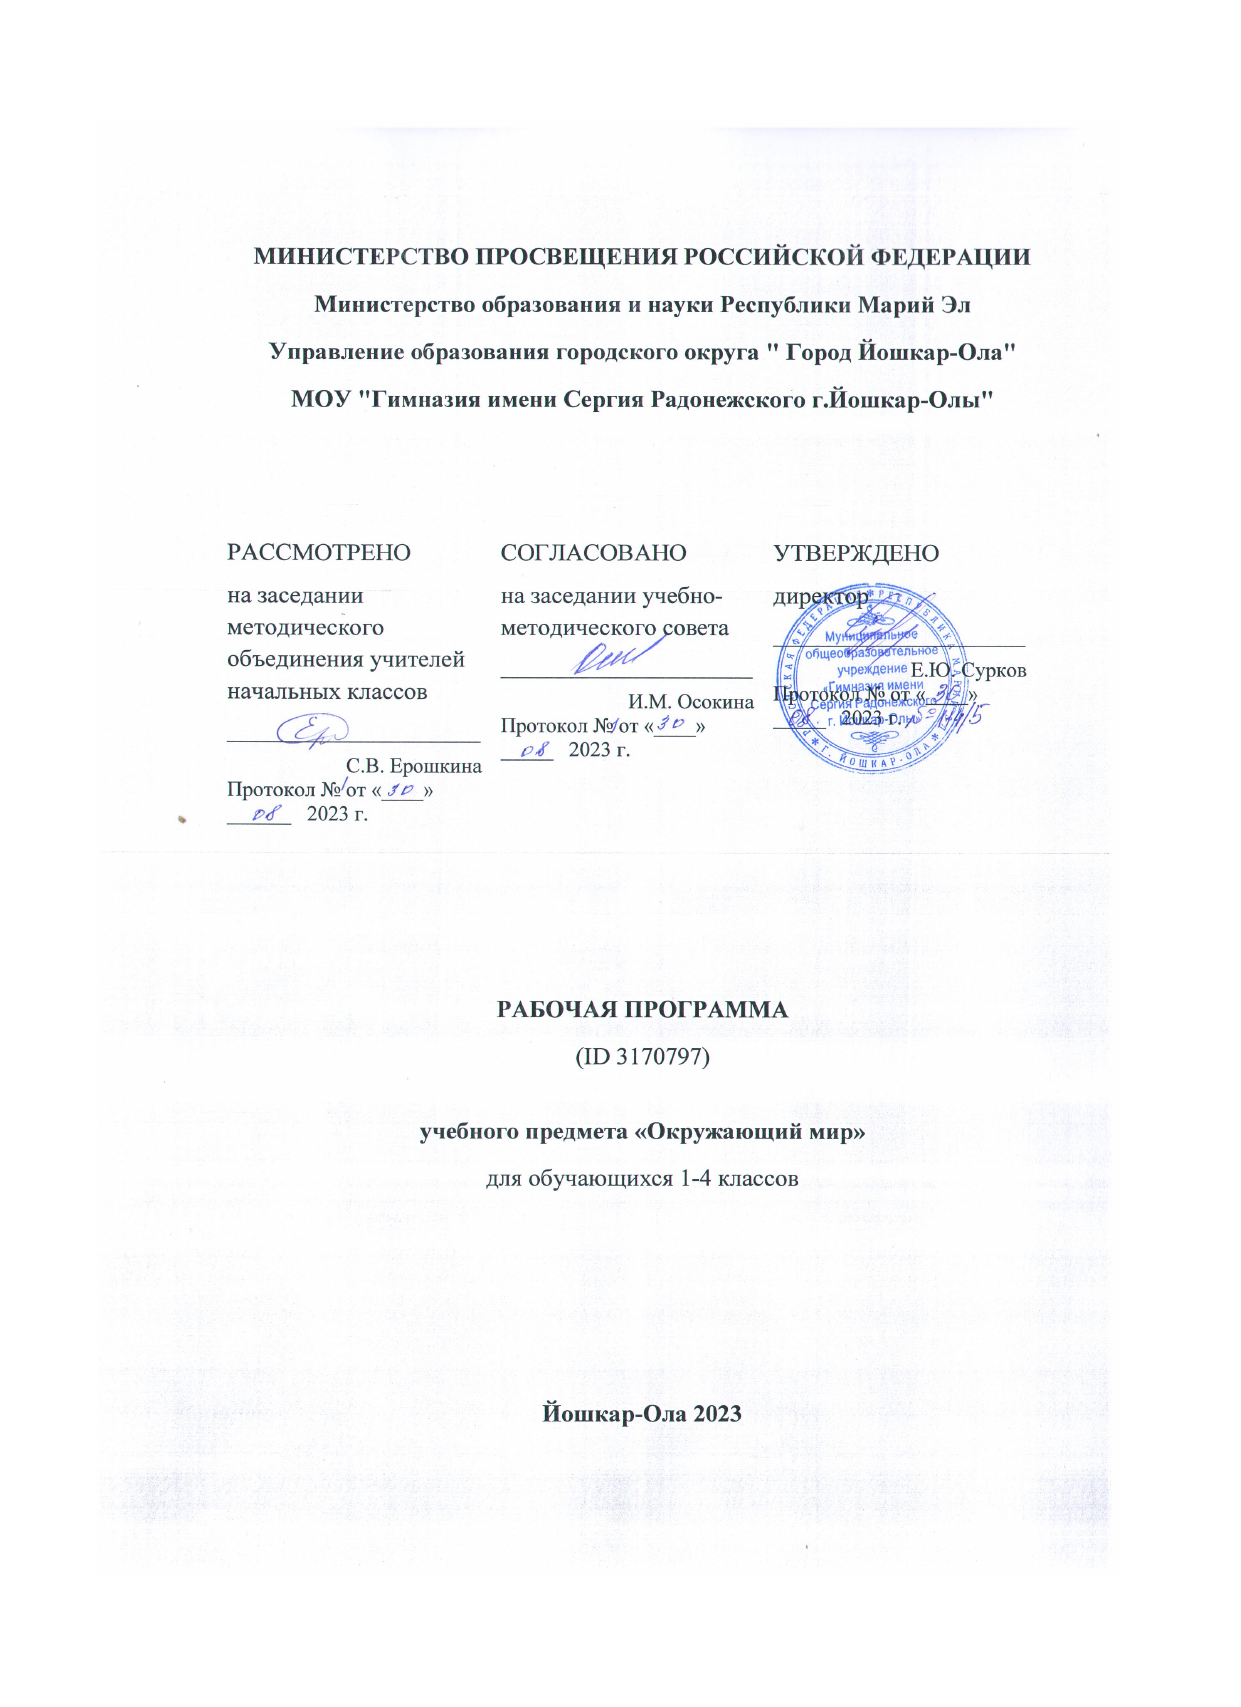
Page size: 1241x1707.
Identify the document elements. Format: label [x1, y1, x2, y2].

picture [90, 118, 1121, 1578]
